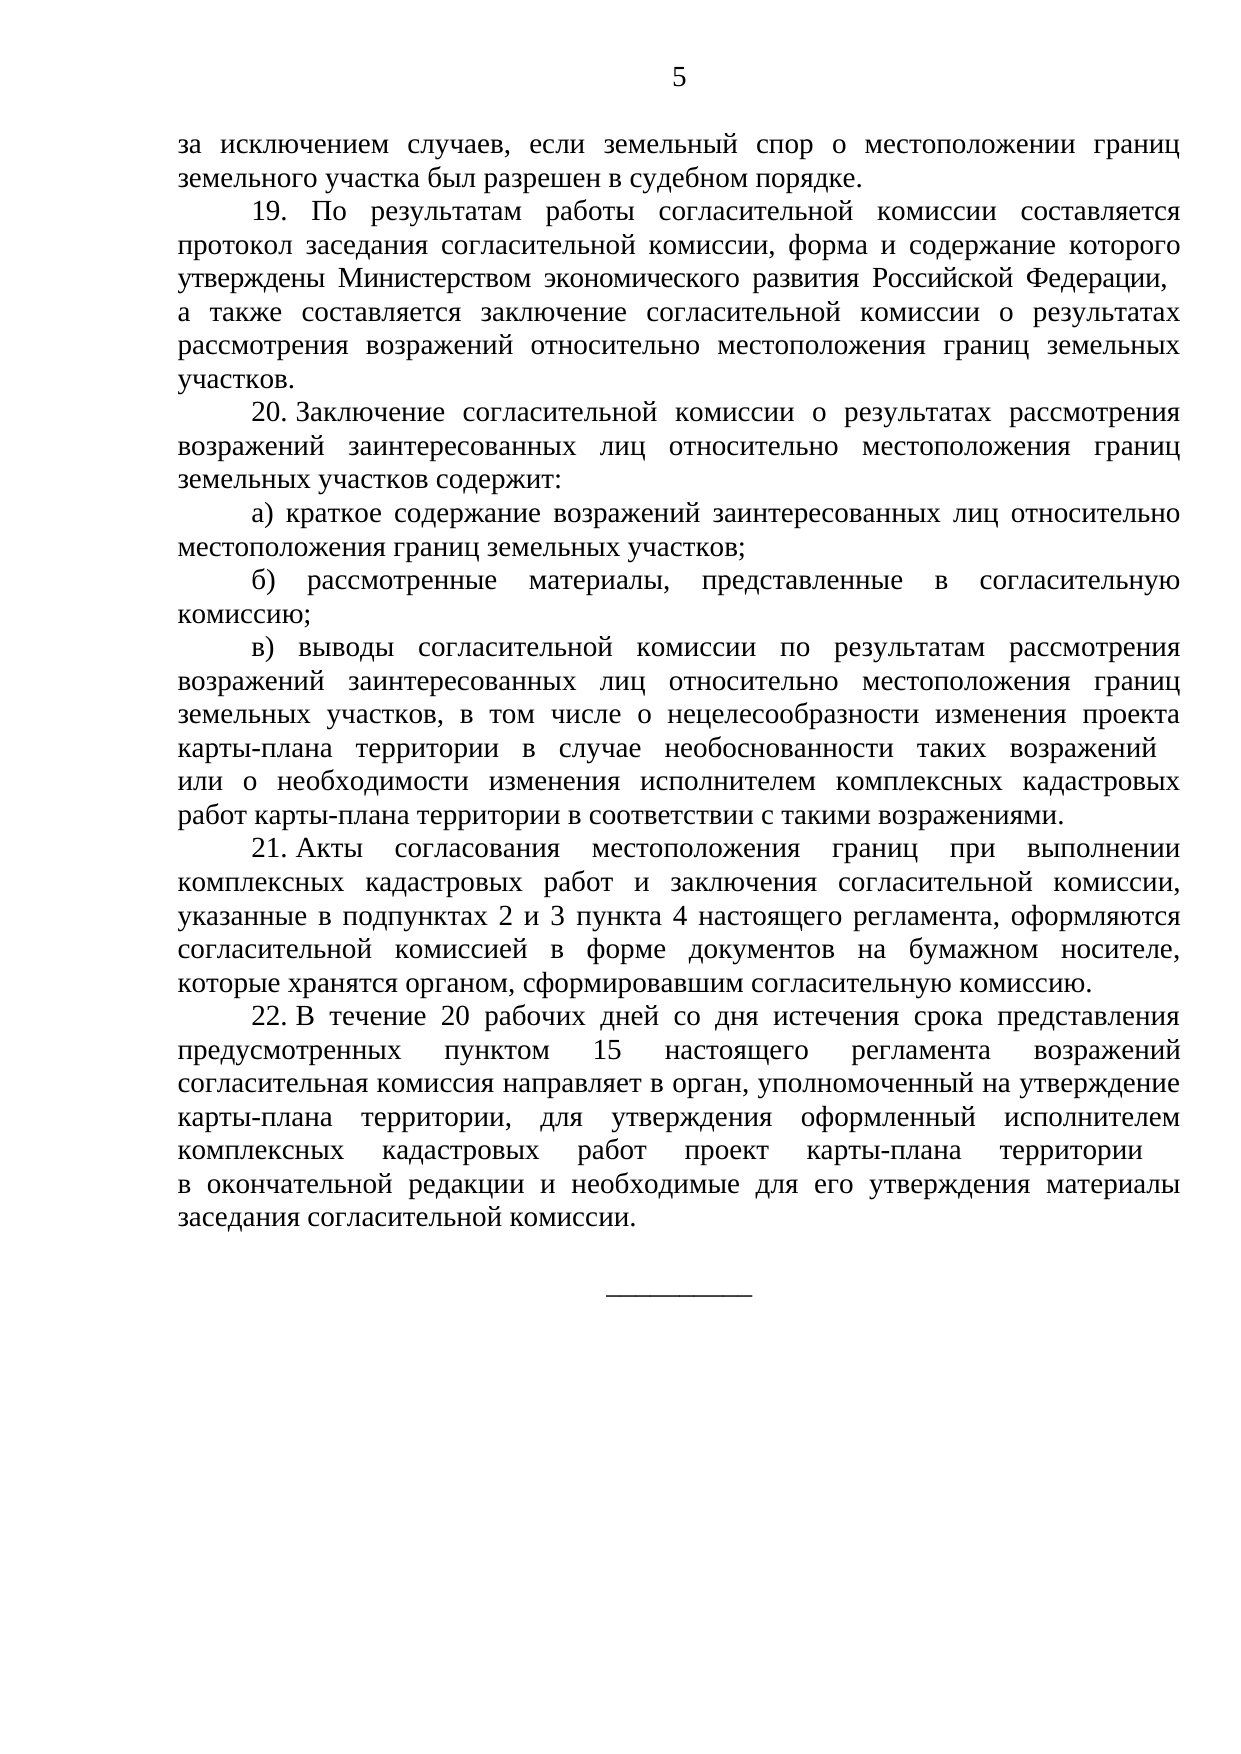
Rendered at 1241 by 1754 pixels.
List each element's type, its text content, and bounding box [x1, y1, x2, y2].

text 22. В течение 20 рабочих дней со дня истечения срока представления предусмотренных пунктом 15 настоящего регламента возражений согласительная комиссия направляет в орган, уполномоченный на утверждение карты-плана территории, для утверждения оформленный исполнителем комплексных кадастровых работ проект карты-плана территории в окончательной редакции и необходимые для его утверждения материалы заседания согласительной комиссии. [177, 998, 1181, 1233]
text 21. Акты согласования местоположения границ при выполнении комплексных кадастровых работ и заключения согласительной комиссии, указанные в подпунктах 2 и 3 пункта 4 настоящего регламента, оформляются согласительной комиссией в форме документов на бумажном носителе, которые хранятся органом, сформировавшим согласительную комиссию. [177, 831, 1181, 998]
text 20. Заключение согласительной комиссии о результатах рассмотрения возражений заинтересованных лиц относительно местоположения границ земельных участков содержит: [177, 394, 1181, 495]
text б) рассмотренные материалы, представленные в согласительную комиссию; [177, 562, 1181, 629]
text 19. По результатам работы согласительной комиссии составляется протокол заседания согласительной комиссии, форма и содержание которого утверждены Министерством экономического развития Российской Федерации, а также составляется заключение согласительной комиссии о результатах рассмотрения возражений относительно местоположения границ земельных участков. [177, 193, 1181, 394]
text а) краткое содержание возражений заинтересованных лиц относительно местоположения границ земельных участков; [177, 495, 1181, 562]
text __________ [177, 1267, 1181, 1300]
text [177, 126, 1181, 193]
text в) выводы согласительной комиссии по результатам рассмотрения возражений заинтересованных лиц относительно местоположения границ земельных участков, в том числе о нецелесообразности изменения проекта карты-плана территории в случае необоснованности таких возражений или о необходимости изменения исполнителем комплексных кадастровых работ карты-плана территории в соответствии с такими возражениями. [177, 629, 1181, 831]
